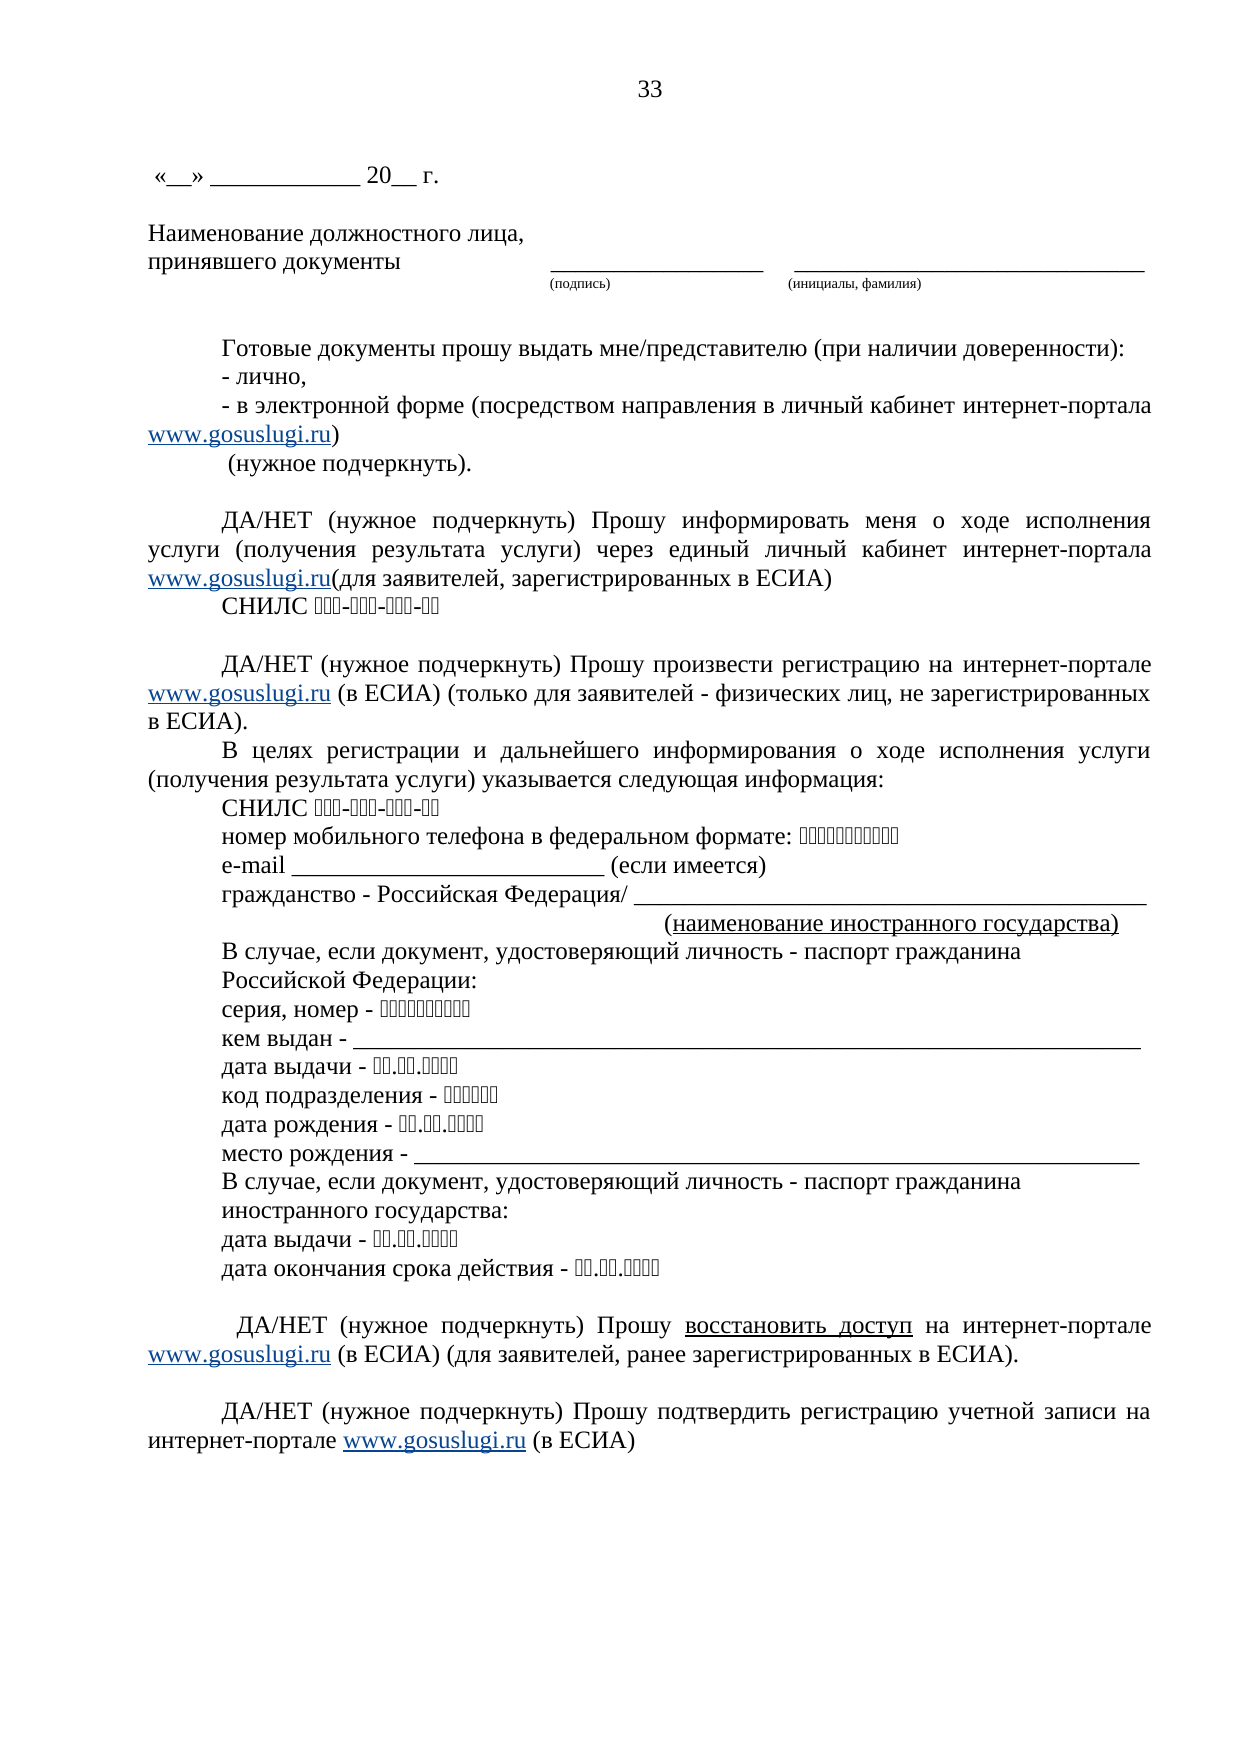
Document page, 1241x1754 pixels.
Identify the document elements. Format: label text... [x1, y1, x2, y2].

text код подразделения - [221, 1080, 1146, 1109]
text ДА/НЕТ (нужное подчеркнуть) Прошу произвести регистрацию на интернет-портале www.gosuslugi.ru (в ЕСИА) (только для заявителей - физических лиц, не зарегистрированных в ЕСИА). [148, 649, 1152, 735]
text кем выдан - _______________________________________________________________ [221, 1023, 1146, 1051]
text В целях регистрации и дальнейшего информирования о ходе исполнения услуги (получения результата услуги) указывается следующая информация: [148, 735, 1152, 793]
text «__» ____________ 20__ г. [148, 160, 1152, 189]
text - лично, [148, 361, 1152, 390]
text В случае, если документ, удостоверяющий личность - паспорт гражданина Российской Федерации: [221, 936, 1146, 994]
text (наименование иностранного государства) [221, 908, 1152, 936]
text гражданство - Российская Федерация/ _________________________________________ [221, 879, 1152, 908]
text ДА/НЕТ (нужное подчеркнуть) Прошу информировать меня о ходе исполнения услуги (получения результата услуги) через единый личный кабинет интернет-портала www.gosuslugi.ru(для заявителей, зарегистрированных в ЕСИА) [148, 505, 1152, 591]
text ДА/НЕТ (нужное подчеркнуть) Прошу подтвердить регистрацию учетной записи на интернет-портале www.gosuslugi.ru (в ЕСИА) [148, 1396, 1152, 1454]
text номер мобильного телефона в федеральном формате: [221, 821, 1152, 850]
text (нужное подчеркнуть). [148, 448, 1152, 476]
text СНИЛС --- [221, 793, 1152, 821]
text принявшего документы _________________ ____________________________ [148, 246, 1152, 275]
text Наименование должностного лица, [148, 218, 1152, 246]
text ДА/НЕТ (нужное подчеркнуть) Прошу восстановить доступ на интернет-портале www.gosuslugi.ru (в ЕСИА) (для заявителей, ранее зарегистрированных в ЕСИА). [148, 1310, 1152, 1368]
text серия, номер - [221, 994, 1146, 1023]
text (подпись) (инициалы, фамилия) [148, 275, 1152, 304]
text место рождения - __________________________________________________________ [221, 1138, 1146, 1166]
text дата выдачи - .. [221, 1051, 1146, 1080]
text СНИЛС --- [148, 591, 1152, 620]
text Готовые документы прошу выдать мне/представителю (при наличии доверенности): [148, 333, 1152, 361]
text дата окончания срока действия - .. [221, 1253, 1146, 1281]
text дата выдачи - .. [221, 1224, 1146, 1253]
text e-mail _________________________ (если имеется) [221, 850, 1152, 879]
text В случае, если документ, удостоверяющий личность - паспорт гражданина иностранного государства: [221, 1166, 1146, 1224]
text - в электронной форме (посредством направления в личный кабинет интернет-портала www.gosuslugi.ru) [148, 390, 1152, 448]
text дата рождения - .. [221, 1109, 1152, 1138]
